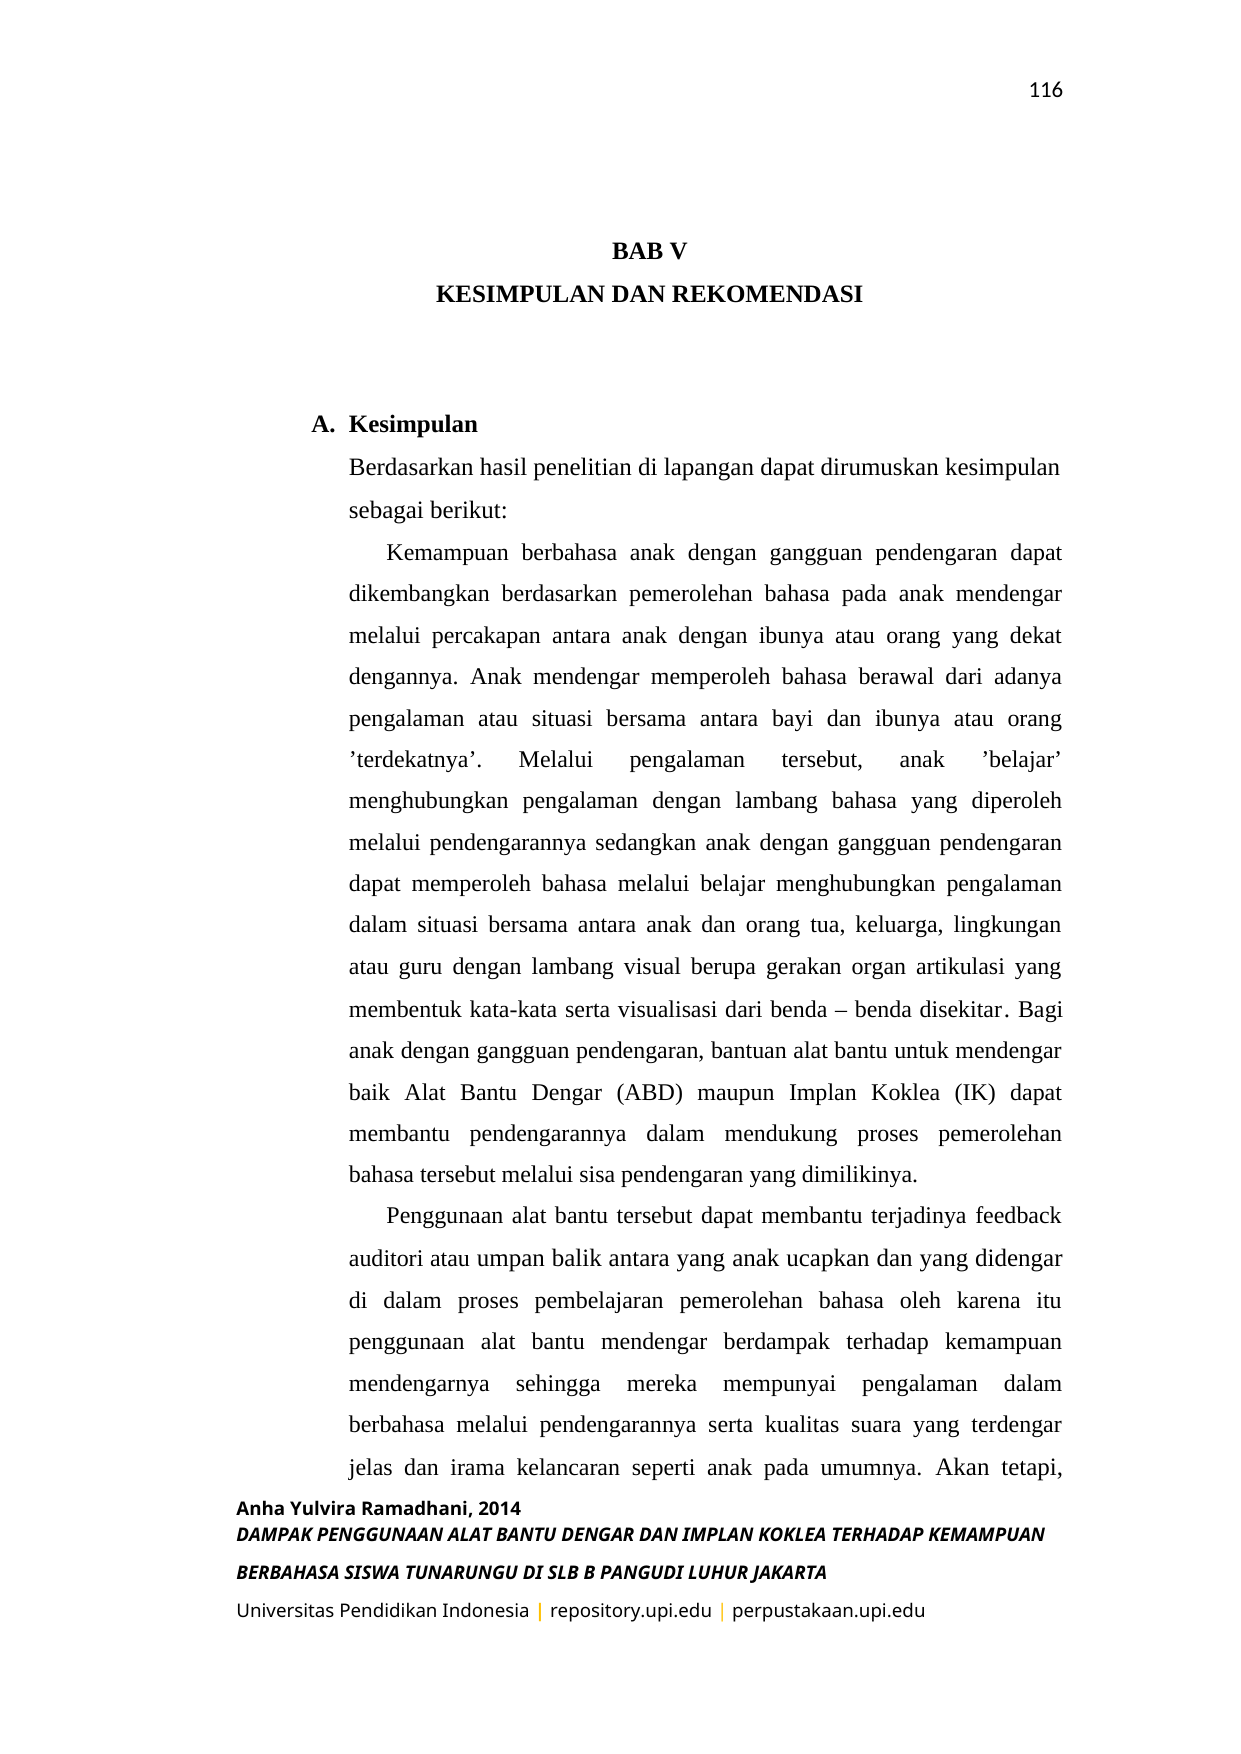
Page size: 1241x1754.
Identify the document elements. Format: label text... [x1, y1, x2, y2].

list Kemampuan berbahasa anak dengan gangguan pendengaran dapat dikembangkan berdasarkan pemerolehan bahasa pada anak mendengar melalui percakapan antara anak dengan ibunya atau orang yang dekat dengannya. Anak mendengar memperoleh bahasa berawal dari adanya pengalaman atau situasi bersama antara bayi dan ibunya atau orang ’terdekatnya’. Melalui pengalaman tersebut, anak ’belajar’ menghubungkan pengalaman dengan lambang bahasa yang diperoleh melalui pendengarannya sedangkan anak dengan gangguan pendengaran dapat memperoleh bahasa melalui belajar menghubungkan pengalaman dalam situasi bersama antara anak dan orang tua, keluarga, lingkungan atau guru dengan lambang visual berupa gerakan organ artikulasi yang membentuk kata-kata serta visualisasi dari benda – benda disekitar. Bagi anak dengan gangguan pendengaran, bantuan alat bantu untuk mendengar baik Alat Bantu Dengar (ABD) maupun Implan Koklea (IK) dapat membantu pendengarannya dalam mendukung proses pemerolehan bahasa tersebut melalui sisa pendengaran yang dimilikinya. [349, 538, 1063, 1188]
text BAB V [236, 236, 1063, 265]
list Kesimpulan [311, 409, 1063, 437]
text KESIMPULAN DAN REKOMENDASI [236, 279, 1063, 308]
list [349, 1202, 1063, 1481]
list Berdasarkan hasil penelitian di lapangan dapat dirumuskan kesimpulan sebagai berikut: [349, 452, 1063, 524]
